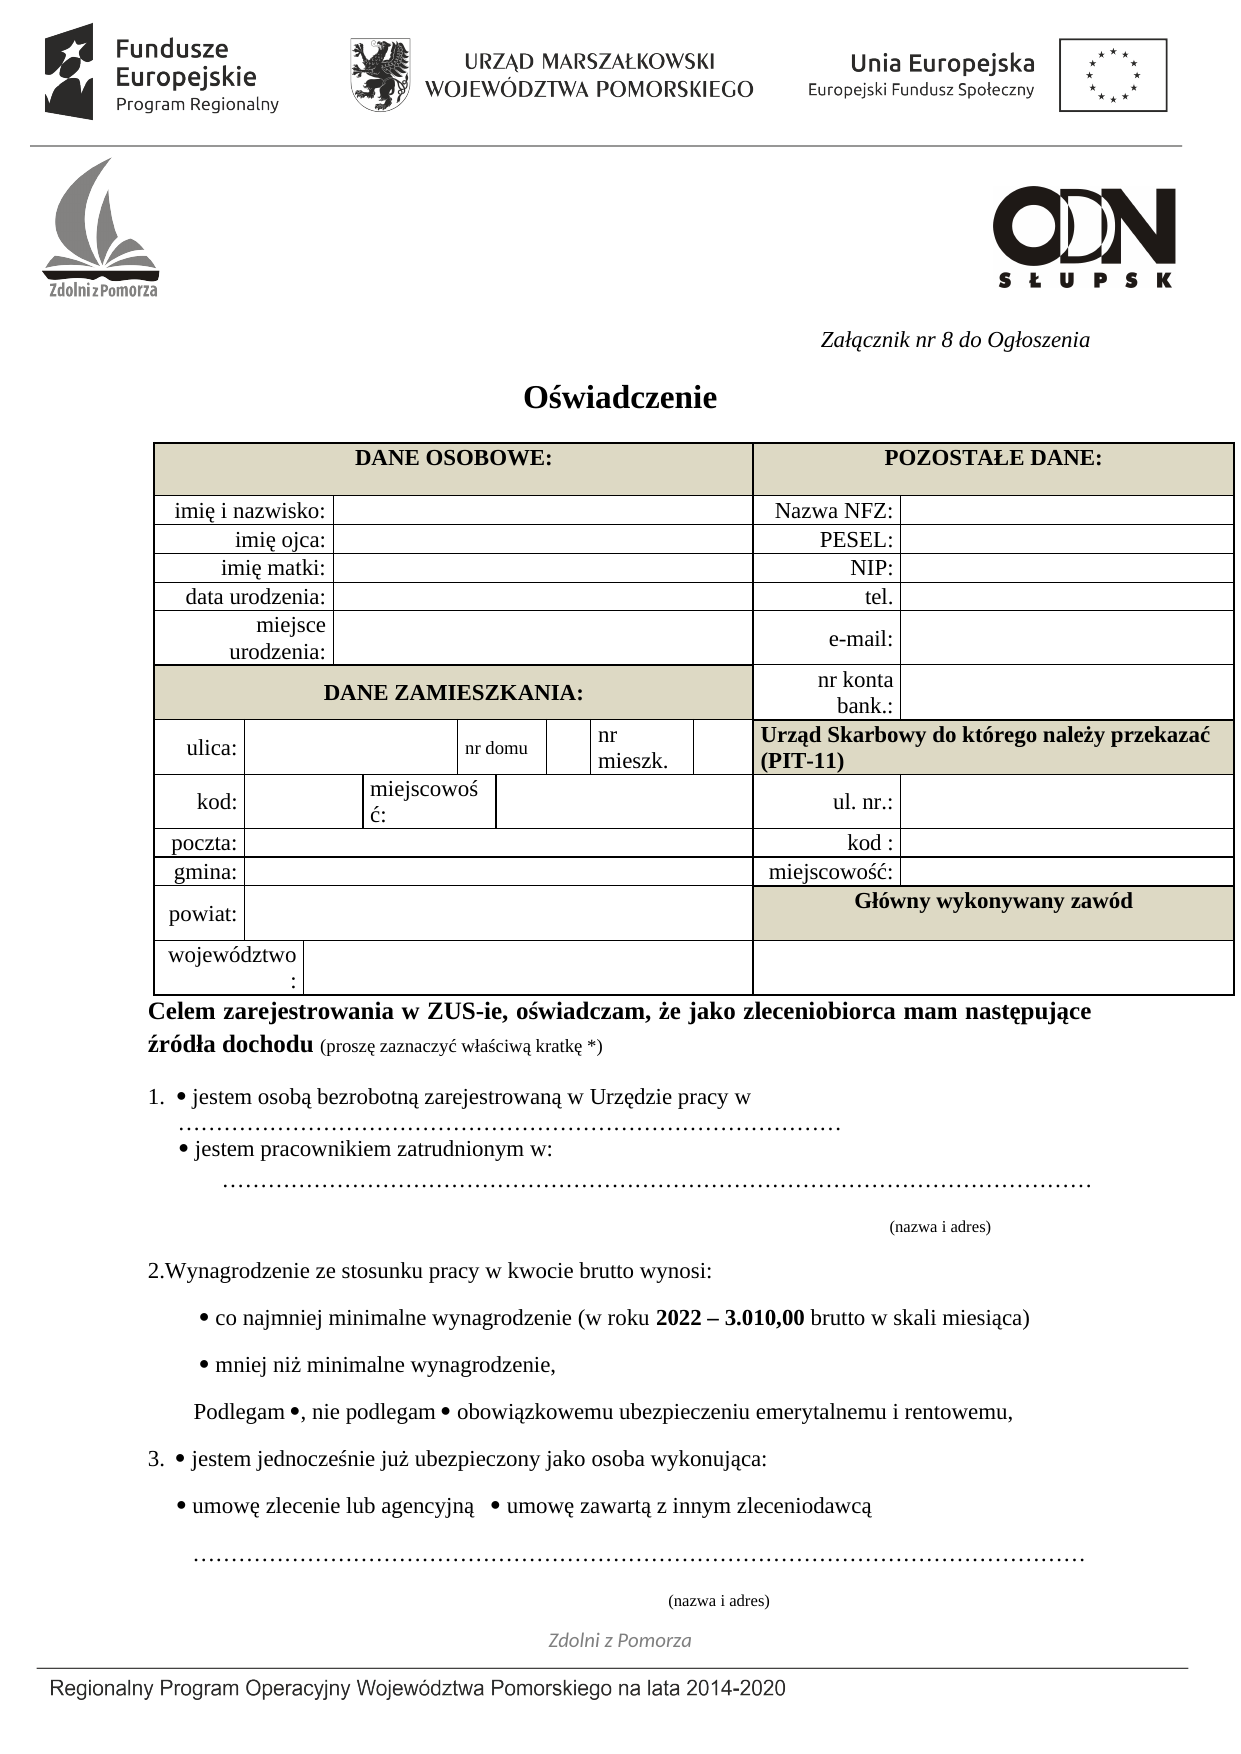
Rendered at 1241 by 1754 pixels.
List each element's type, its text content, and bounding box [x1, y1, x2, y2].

table_cell województwo: [155, 941, 303, 994]
table_cell [304, 941, 752, 994]
table_cell miejscowość: [754, 858, 900, 885]
table_cell ul. nr.: [754, 775, 900, 827]
text jestem pracownikiem zatrudnionym w: …………………………………………………………………………………………………… [162, 1135, 1093, 1192]
table_cell [754, 941, 1233, 994]
text 2.Wynagrodzenie ze stosunku pracy w kwocie brutto wynosi: [148, 1257, 1093, 1283]
text Załącznik nr 8 do Ogłoszenia [148, 326, 1093, 352]
table_cell NIP: [754, 554, 900, 582]
table_cell imię i nazwisko: [155, 496, 333, 524]
table_cell [901, 665, 1233, 719]
list jestem osobą bezrobotną zarejestrowaną w Urzędzie pracy w …………………………………………………………………………… [148, 1083, 1093, 1135]
table_cell [901, 496, 1233, 524]
table_cell [334, 496, 752, 524]
table_cell miejscowość: [364, 775, 495, 827]
table_cell e-mail: [754, 611, 900, 664]
table_cell [334, 611, 752, 664]
table_cell data urodzenia: [155, 583, 333, 610]
table_header DANE OSOBOWE: [155, 444, 752, 495]
table_cell [245, 720, 457, 774]
table_cell nr domu [458, 720, 546, 774]
table_cell [901, 775, 1233, 827]
table_cell kod : [754, 829, 900, 856]
table_cell [497, 775, 752, 827]
text 3. jestem jednocześnie już ubezpieczony jako osoba wykonująca: [148, 1445, 1093, 1472]
table_cell Urząd Skarbowy do którego należy przekazać (PIT-11) [754, 721, 1233, 774]
table_cell nr mieszk. [591, 720, 693, 774]
table_header POZOSTAŁE DANE: [754, 444, 1233, 495]
table_cell tel. [754, 583, 900, 610]
table_cell [901, 525, 1233, 553]
table_cell [334, 583, 752, 610]
table_cell PESEL: [754, 525, 900, 553]
table_cell [901, 611, 1233, 664]
table_cell [901, 829, 1233, 856]
table_cell nr konta bank.: [754, 665, 900, 719]
table_cell imię ojca: [155, 525, 333, 553]
table_cell [245, 858, 752, 885]
text Oświadczenie [148, 377, 1093, 415]
picture [36, 1667, 1189, 1700]
table_cell [694, 720, 752, 774]
table_cell [245, 775, 362, 827]
table_cell DANE ZAMIESZKANIA: [155, 666, 752, 719]
table_cell [901, 554, 1233, 582]
table_cell poczta: [155, 829, 244, 856]
table_cell gmina: [155, 858, 244, 885]
picture [42, 157, 160, 297]
table_cell ulica: [155, 720, 244, 774]
text Podlegam , nie podlegam obowiązkowemu ubezpieczeniu emerytalnemu i rentowemu, [148, 1398, 1093, 1424]
text mniej niż minimalne wynagrodzenie, [177, 1351, 1093, 1377]
text umowę zlecenie lub agencyjną umowę zawartą z innym zleceniodawcą [177, 1493, 1093, 1519]
table_cell Nazwa NFZ: [754, 496, 900, 524]
table_cell [334, 554, 752, 582]
table_cell kod: [155, 775, 244, 827]
picture [993, 186, 1176, 288]
table_cell [547, 720, 590, 774]
table_cell [901, 583, 1233, 610]
text co najmniej minimalne wynagrodzenie (w roku 2022 – 3.010,00 brutto w skali miesiąca) [177, 1304, 1093, 1330]
table_cell powiat: [155, 886, 244, 940]
table_cell imię matki: [155, 554, 333, 582]
text (nazwa i adres) [221, 1591, 1093, 1610]
text (nazwa i adres) [207, 1217, 1093, 1236]
picture [29, 22, 1183, 147]
table_cell Główny wykonywany zawód [754, 887, 1233, 940]
table_cell [901, 858, 1233, 885]
text Celem zarejestrowania w ZUS-ie, oświadczam, że jako zleceniobiorca mam następujące źródła dochodu (proszę zaznaczyć właściwą kratkę *) [148, 996, 1093, 1058]
table_cell miejsce urodzenia: [155, 611, 333, 664]
table_cell [334, 525, 752, 553]
table_cell [245, 886, 752, 940]
table_cell [245, 829, 752, 856]
text ……………………………………………………………………………………………………… [192, 1540, 1093, 1566]
